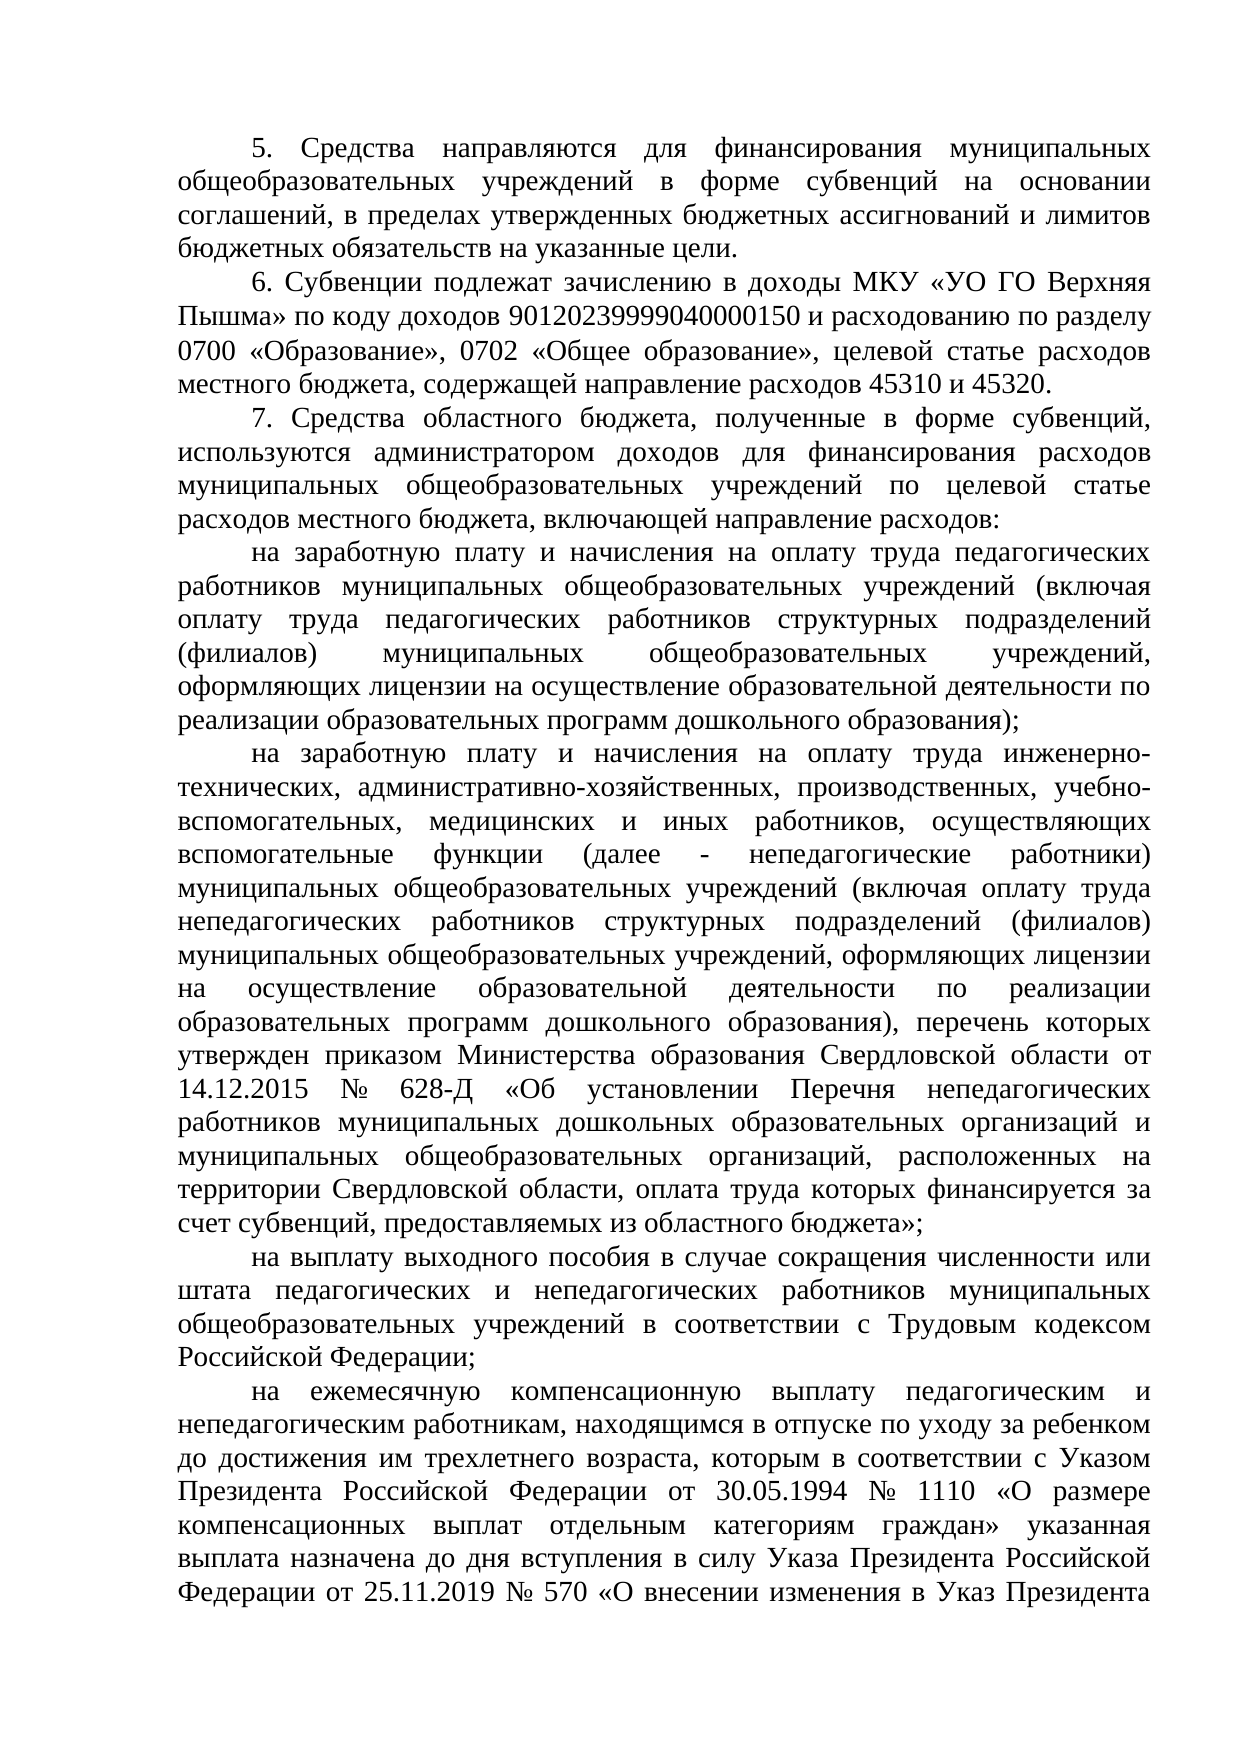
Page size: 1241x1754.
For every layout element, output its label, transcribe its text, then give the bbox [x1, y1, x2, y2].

text 7. Средства областного бюджета, полученные в форме субвенций, используются администратором доходов для финансирования расходов муниципальных общеобразовательных учреждений по целевой статье расходов местного бюджета, включающей направление расходов: [177, 400, 1152, 534]
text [177, 1373, 1152, 1608]
text на заработную плату и начисления на оплату труда педагогических работников муниципальных общеобразовательных учреждений (включая оплату труда педагогических работников структурных подразделений (филиалов) муниципальных общеобразовательных учреждений, оформляющих лицензии на осуществление образовательной деятельности по реализации образовательных программ дошкольного образования); [177, 534, 1152, 736]
text на заработную плату и начисления на оплату труда инженерно-технических, административно-хозяйственных, производственных, учебно-вспомогательных, медицинских и иных работников, осуществляющих вспомогательные функции (далее - непедагогические работники) муниципальных общеобразовательных учреждений (включая оплату труда непедагогических работников структурных подразделений (филиалов) муниципальных общеобразовательных учреждений, оформляющих лицензии на осуществление образовательной деятельности по реализации образовательных программ дошкольного образования), перечень которых утвержден приказом Министерства образования Свердловской области от 14.12.2015 № 628-Д «Об установлении Перечня непедагогических работников муниципальных дошкольных образовательных организаций и муниципальных общеобразовательных организаций, расположенных на территории Свердловской области, оплата труда которых финансируется за счет субвенций, предоставляемых из областного бюджета»; [177, 736, 1152, 1239]
text 6. Субвенции подлежат зачислению в доходы МКУ «УО ГО Верхняя Пышма» по коду доходов 90120239999040000150 и расходованию по разделу 0700 «Образование», 0702 «Общее образование», целевой статье расходов местного бюджета, содержащей направление расходов 45310 и 45320. [177, 264, 1152, 400]
text 5. Средства направляются для финансирования муниципальных общеобразовательных учреждений в форме субвенций на основании соглашений, в пределах утвержденных бюджетных ассигнований и лимитов бюджетных обязательств на указанные цели. [177, 130, 1152, 264]
text на выплату выходного пособия в случае сокращения численности или штата педагогических и непедагогических работников муниципальных общеобразовательных учреждений в соответствии с Трудовым кодексом Российской Федерации; [177, 1239, 1152, 1373]
